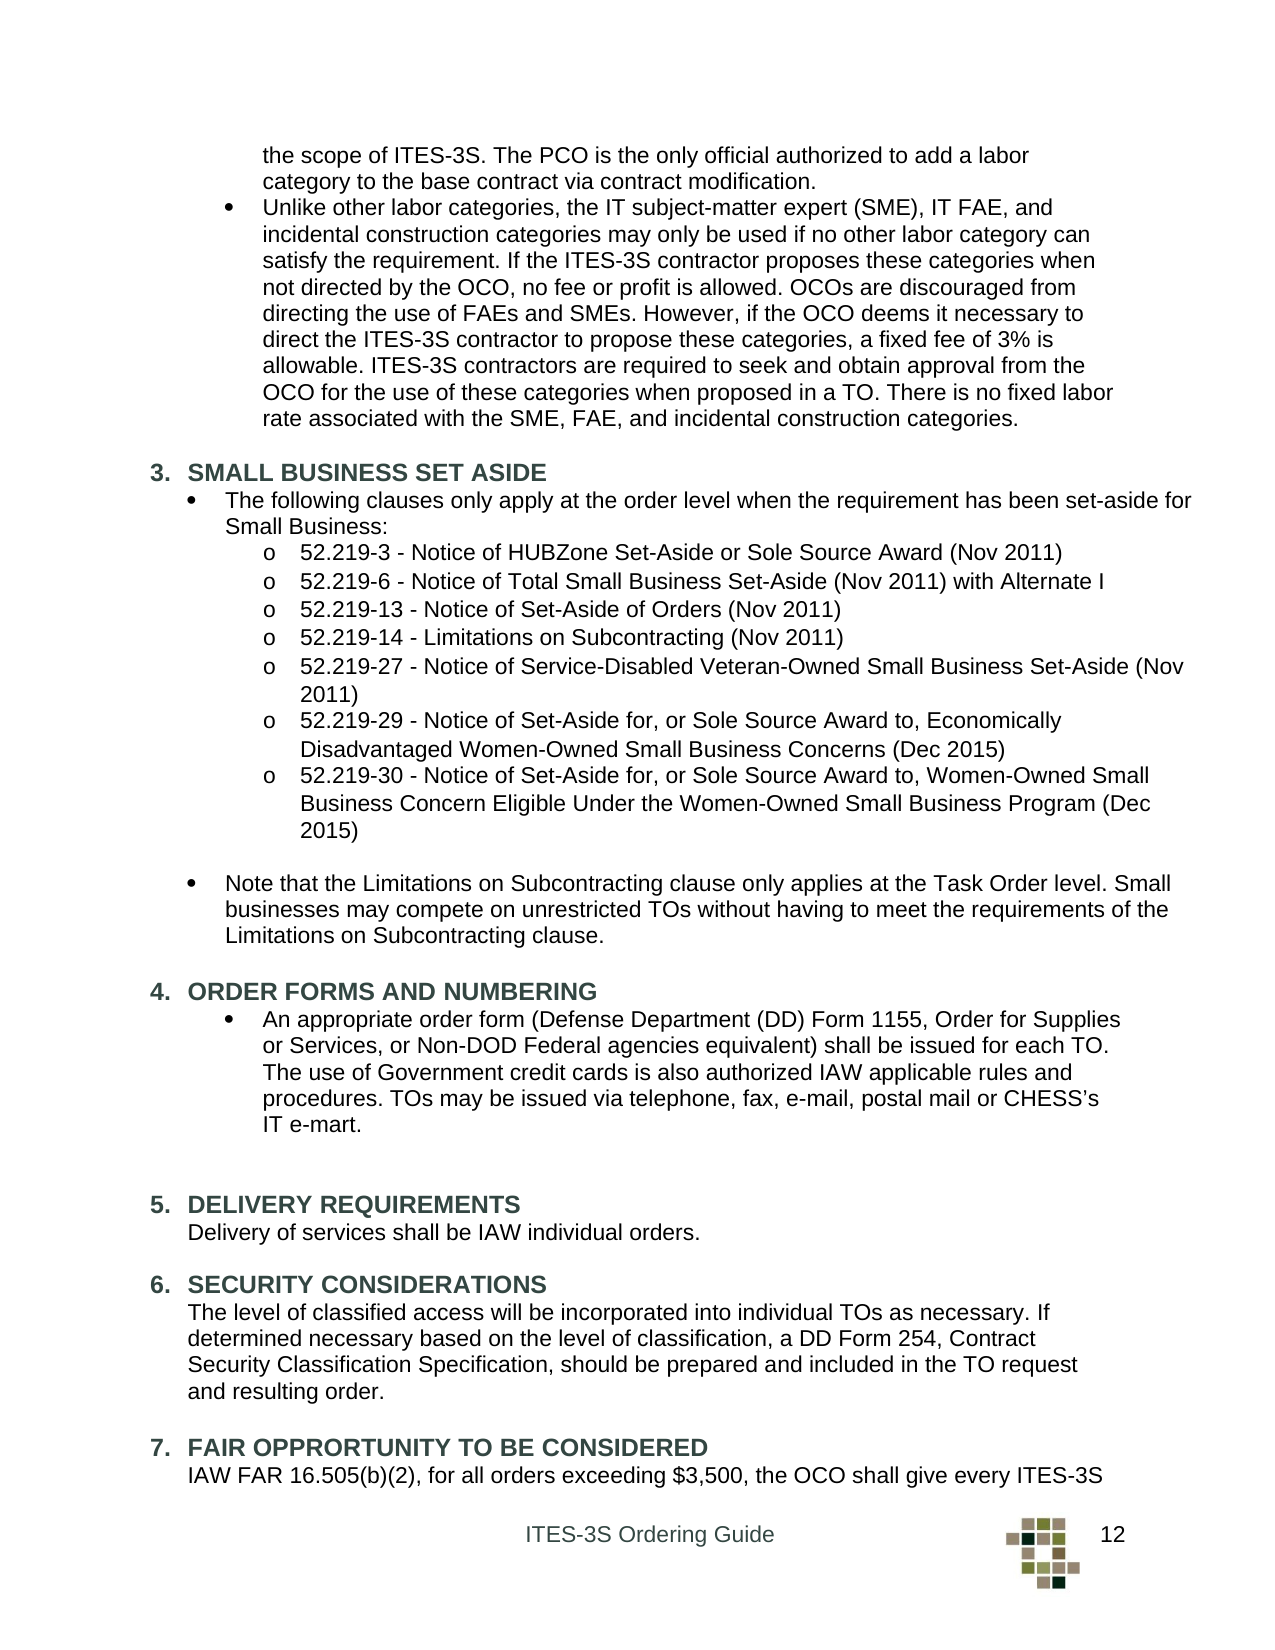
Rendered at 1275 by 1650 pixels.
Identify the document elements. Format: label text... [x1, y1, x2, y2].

text Delivery of services shall be IAW individual orders. [187, 1219, 1204, 1245]
list 52.219-6 - Notice of Total Small Business Set-Aside (Nov 2011) with Alternate I [262, 568, 1204, 596]
list An appropriate order form (Defense Department (DD) Form 1155, Order for Supplies or Services, or Non-DOD Federal agencies equivalent) shall be issued for each TO. The use of Government credit cards is also authorized IAW applicable rules and procedures. TOs may be issued via telephone, fax, e-mail, postal mail or CHESS’s IT e-mart. [225, 1006, 1124, 1138]
list Unlike other labor categories, the IT subject-matter expert (SME), IT FAE, and incidental construction categories may only be used if no other labor category can satisfy the requirement. If the ITES-3S contractor proposes these categories when not directed by the OCO, no fee or profit is allowed. OCOs are discouraged from directing the use of FAEs and SMEs. However, if the OCO deems it necessary to direct the ITES-3S contractor to propose these categories, a fixed fee of 3% is allowable. ITES-3S contractors are required to seek and obtain approval from the OCO for the use of these categories when proposed in a TO. There is no fixed labor rate associated with the SME, FAE, and incidental construction categories. [225, 194, 1116, 432]
subtitle FAIR OPPRORTUNITY TO BE CONSIDERED [150, 1433, 1204, 1461]
text The level of classified access will be incorporated into individual TOs as necessary. If determined necessary based on the level of classification, a DD Form 254, Contract Security Classification Specification, should be prepared and included in the TO request and resulting order. [187, 1299, 1119, 1404]
subtitle DELIVERY REQUIREMENTS [150, 1190, 1204, 1219]
subtitle SECURITY CONSIDERATIONS [150, 1270, 1204, 1298]
picture [1004, 1512, 1080, 1597]
subtitle ORDER FORMS AND NUMBERING [150, 977, 1204, 1006]
list Note that the Limitations on Subcontracting clause only applies at the Task Order level. Small businesses may compete on unrestricted TOs without having to meet the requirements of the Limitations on Subcontracting clause. [187, 869, 1204, 948]
list 52.219-14 - Limitations on Subcontracting (Nov 2011) [262, 624, 1204, 653]
list 52.219-29 - Notice of Set-Aside for, or Sole Source Award to, Economically Disadvantaged Women-Owned Small Business Concerns (Dec 2015) [262, 707, 1204, 762]
subtitle SMALL BUSINESS SET ASIDE [150, 458, 1125, 487]
list 52.219-30 - Notice of Set-Aside for, or Sole Source Award to, Women-Owned Small Business Concern Eligible Under the Women-Owned Small Business Program (Dec 2015) [262, 762, 1204, 843]
list The following clauses only apply at the order level when the requirement has been set-aside for Small Business: [187, 487, 1204, 539]
list 52.219-27 - Notice of Service-Disabled Veteran-Owned Small Business Set-Aside (Nov 2011) [262, 653, 1204, 707]
list 52.219-13 - Notice of Set-Aside of Orders (Nov 2011) [262, 596, 1204, 624]
list 52.219-3 - Notice of HUBZone Set-Aside or Sole Source Award (Nov 2011) [262, 539, 1204, 568]
